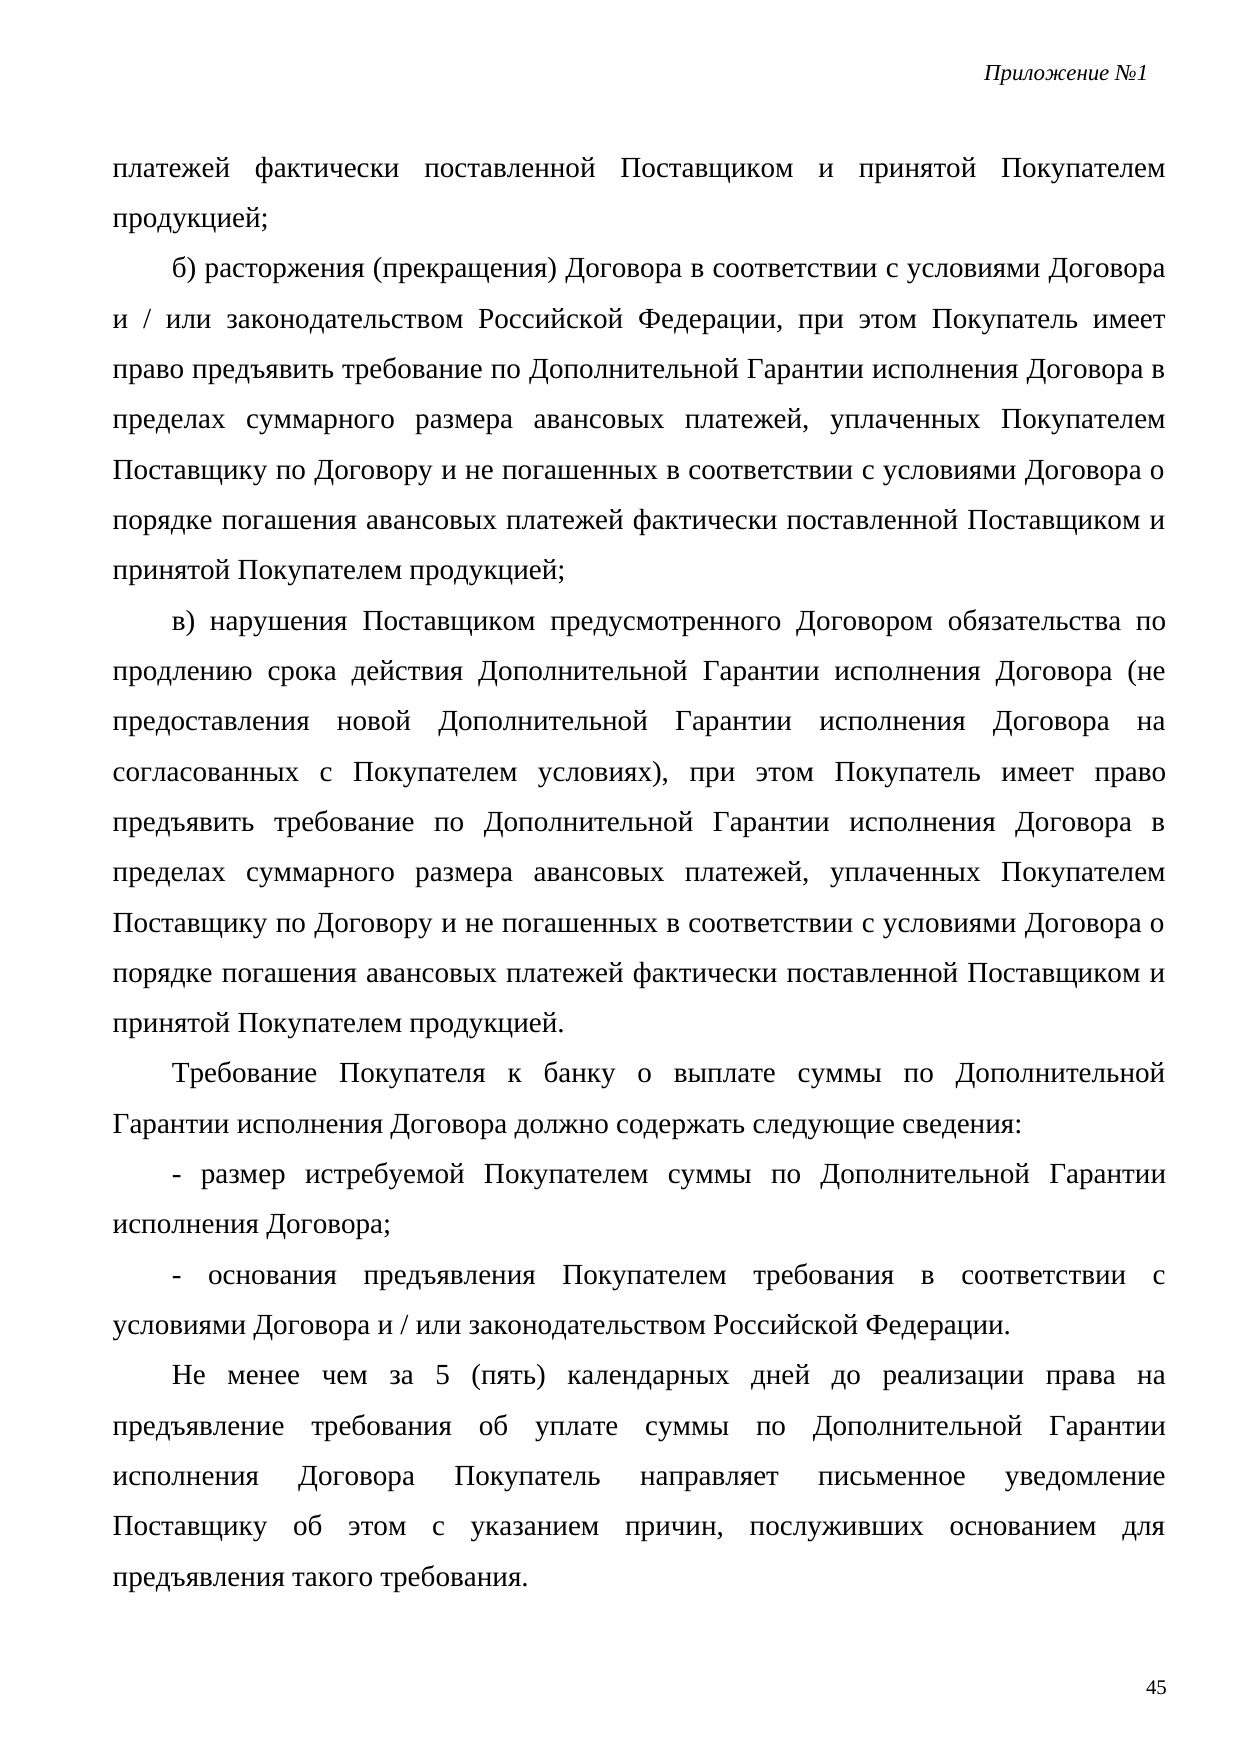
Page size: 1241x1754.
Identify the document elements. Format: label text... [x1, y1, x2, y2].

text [112, 150, 1167, 234]
text б) расторжения (прекращения) Договора в соответствии с условиями Договора и / или законодательством Российской Федерации, при этом Покупатель имеет право предъявить требование по Дополнительной Гарантии исполнения Договора в пределах суммарного размера авансовых платежей, уплаченных Покупателем Поставщику по Договору и не погашенных в соответствии с условиями Договора о порядке погашения авансовых платежей фактически поставленной Поставщиком и принятой Покупателем продукцией; [112, 251, 1167, 586]
text в) нарушения Поставщиком предусмотренного Договором обязательства по продлению срока действия Дополнительной Гарантии исполнения Договора (не предоставления новой Дополнительной Гарантии исполнения Договора на согласованных с Покупателем условиях), при этом Покупатель имеет право предъявить требование по Дополнительной Гарантии исполнения Договора в пределах суммарного размера авансовых платежей, уплаченных Покупателем Поставщику по Договору и не погашенных в соответствии с условиями Договора о порядке погашения авансовых платежей фактически поставленной Поставщиком и принятой Покупателем продукцией. [112, 603, 1167, 1039]
text Не менее чем за 5 (пять) календарных дней до реализации права на предъявление требования об уплате суммы по Дополнительной Гарантии исполнения Договора Покупатель направляет письменное уведомление Поставщику об этом с указанием причин, послуживших основанием для предъявления такого требования. [112, 1357, 1167, 1592]
text - основания предъявления Покупателем требования в соответствии с условиями Договора и / или законодательством Российской Федерации. [112, 1257, 1167, 1341]
text - размер истребуемой Покупателем суммы по Дополнительной Гарантии исполнения Договора; [112, 1156, 1167, 1240]
text Требование Покупателя к банку о выплате суммы по Дополнительной Гарантии исполнения Договора должно содержать следующие сведения: [112, 1056, 1167, 1139]
